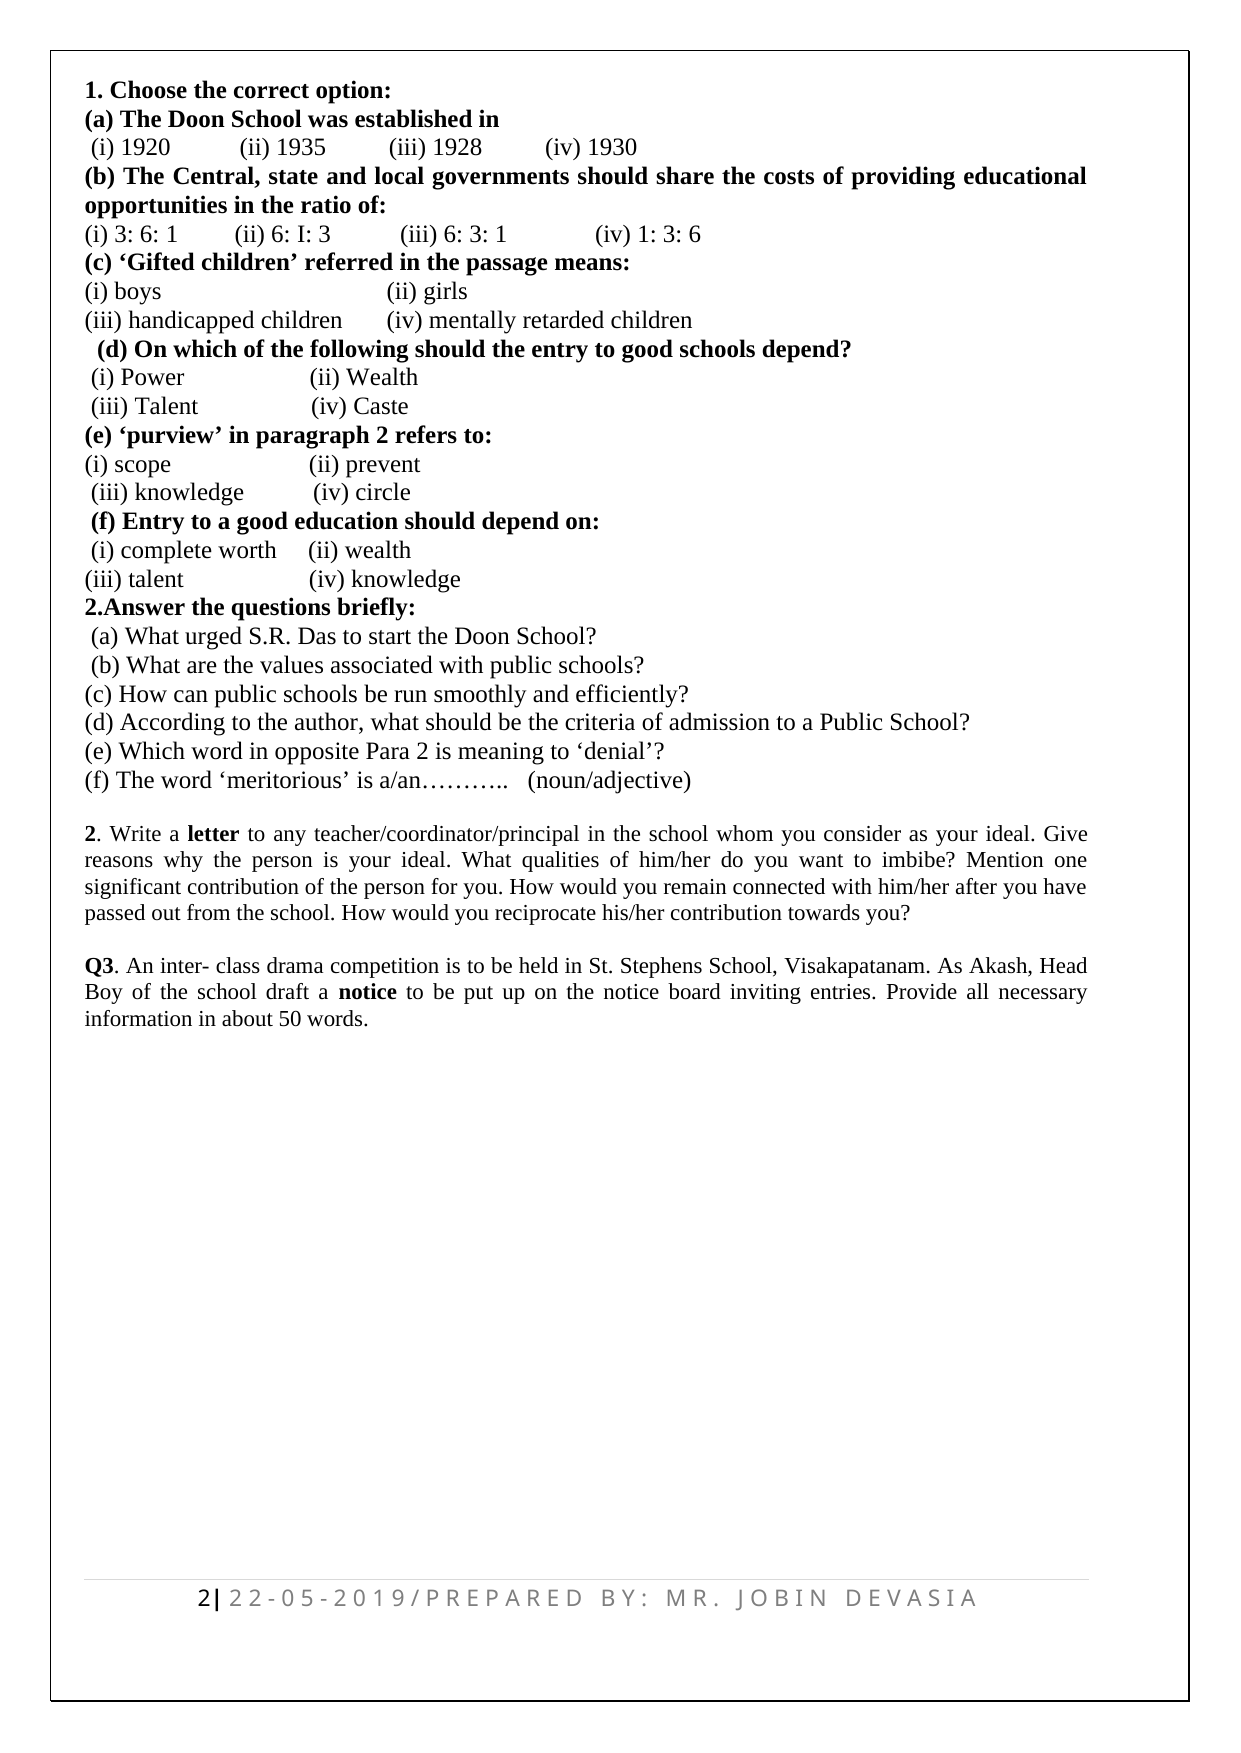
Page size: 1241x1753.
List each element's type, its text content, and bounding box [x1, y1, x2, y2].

text Q3. An inter- class drama competition is to be held in St. Stephens School, Visakapatanam. As Akash, Head Boy of the school draft a notice to be put up on the notice board inviting entries. Provide all necessary information in about 50 words. [84, 952, 1089, 1031]
text (a) What urged S.R. Das to start the Doon School? [84, 621, 1089, 650]
text (e) ‘purview’ in paragraph 2 refers to: [84, 420, 1089, 449]
text (i) 1920 (ii) 1935 (iii) 1928 (iv) 1930 [84, 132, 1089, 161]
text (iii) Talent (iv) Caste [84, 391, 1089, 420]
text (d) According to the author, what should be the criteria of admission to a Public School? [84, 707, 1089, 736]
text (f) The word ‘meritorious’ is a/an……….. (noun/adjective) [84, 765, 1089, 794]
text (i) 3: 6: 1 (ii) 6: I: 3 (iii) 6: 3: 1 (iv) 1: 3: 6 [84, 219, 1089, 247]
text 2. Write a letter to any teacher/coordinator/principal in the school whom you consider as your ideal. Give reasons why the person is your ideal. What qualities of him/her do you want to imbibe? Mention one significant contribution of the person for you. How would you remain connected with him/her after you have passed out from the school. How would you reciprocate his/her contribution towards you? [84, 820, 1089, 926]
text (i) Power (ii) Wealth [84, 362, 1089, 391]
text (d) On which of the following should the entry to good schools depend? [84, 334, 1089, 362]
text (iii) knowledge (iv) circle [84, 477, 1089, 506]
text (iii) handicapped children (iv) mentally retarded children [84, 305, 1089, 334]
text (i) complete worth (ii) wealth [84, 535, 1089, 564]
text (f) Entry to a good education should depend on: [84, 506, 1089, 535]
text (c) How can public schools be run smoothly and efficiently? [84, 679, 1089, 707]
text 2.Answer the questions briefly: [84, 592, 1089, 621]
text (c) ‘Gifted children’ referred in the passage means: [84, 247, 1089, 276]
text (iii) talent (iv) knowledge [84, 564, 1089, 592]
text (i) scope (ii) prevent [84, 449, 1089, 477]
text (i) boys (ii) girls [84, 276, 1089, 305]
text (b) The Central, state and local governments should share the costs of providing educational opportunities in the ratio of: [84, 161, 1089, 219]
text (b) What are the values associated with public schools? [84, 650, 1089, 679]
text 1. Choose the correct option: [84, 75, 1089, 104]
text (e) Which word in opposite Para 2 is meaning to ‘denial’? [84, 736, 1089, 765]
text (a) The Doon School was established in [84, 104, 1089, 132]
